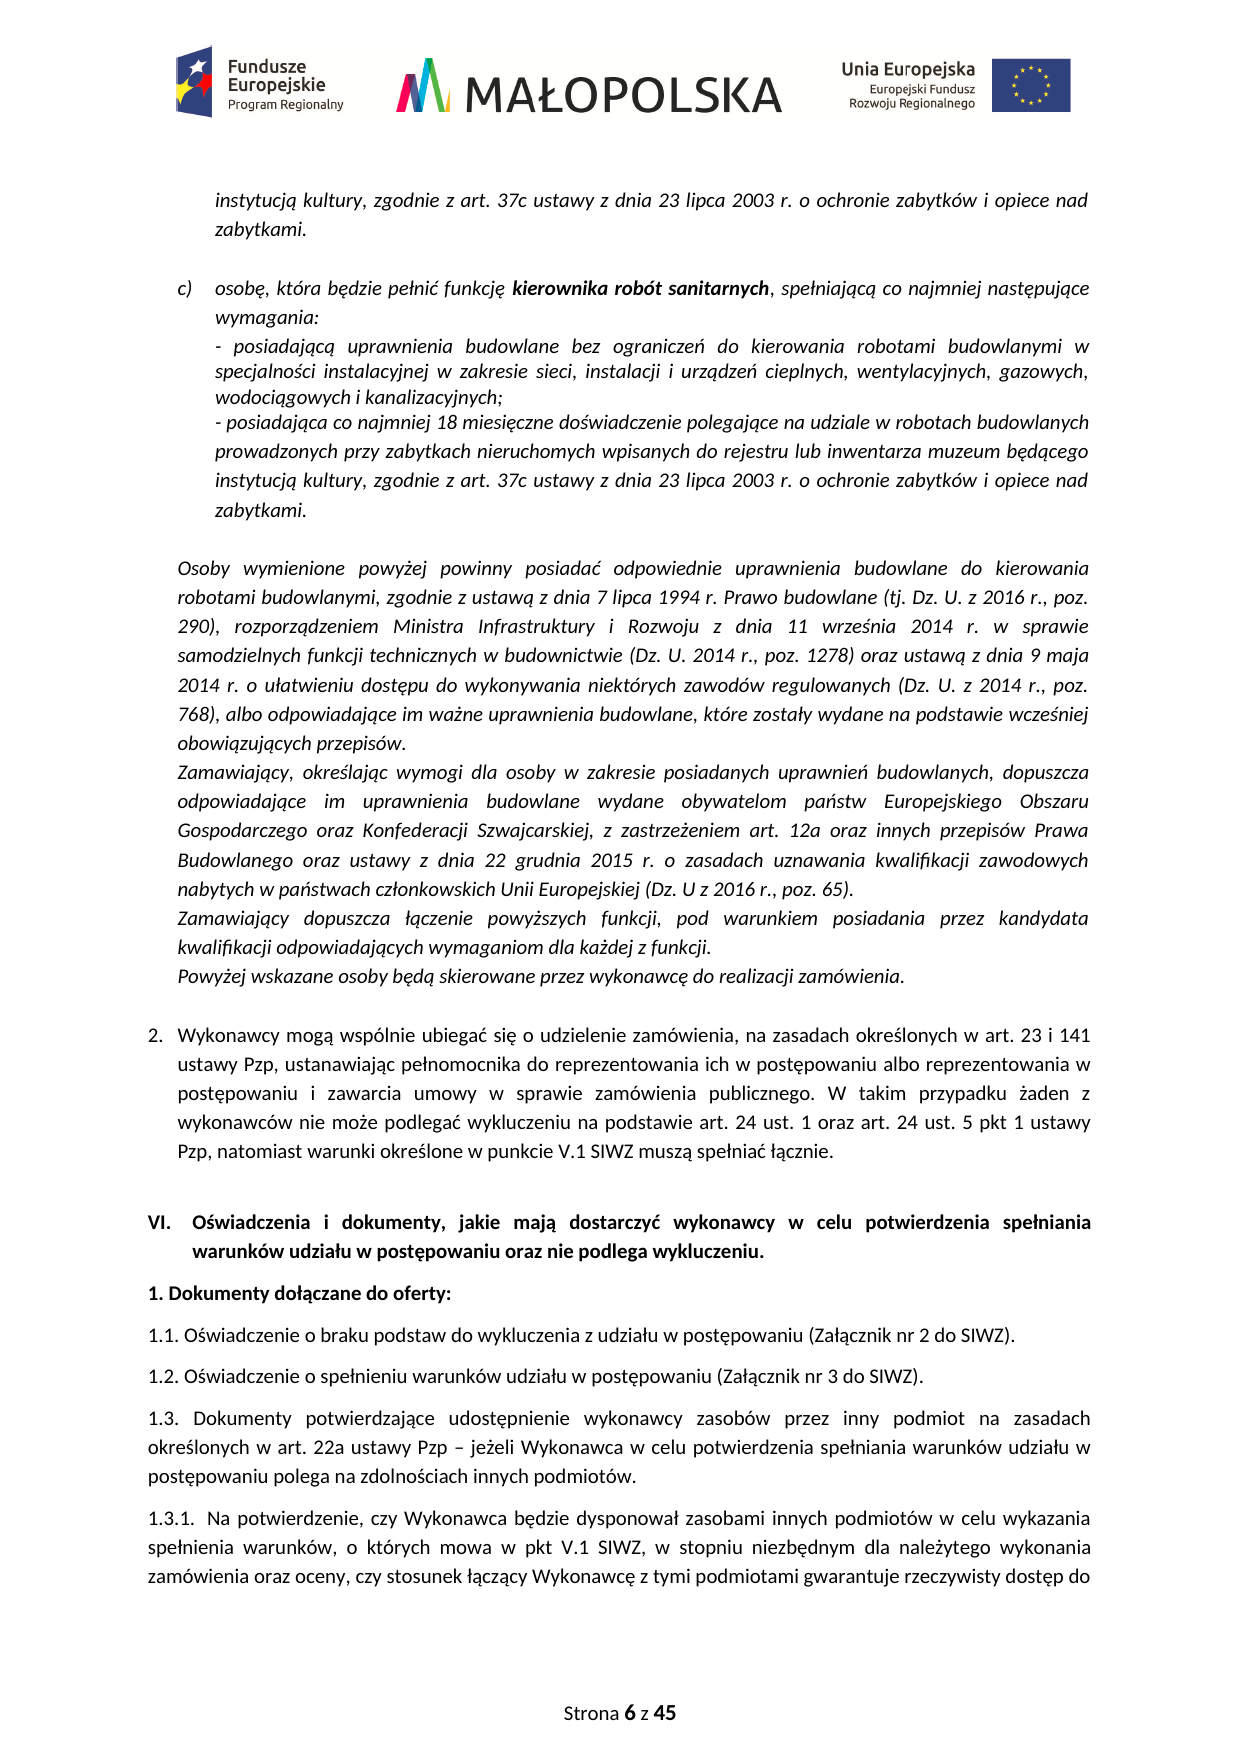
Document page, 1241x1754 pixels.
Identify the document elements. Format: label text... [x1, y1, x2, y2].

text 1.2. Oświadczenie o spełnieniu warunków udziału w postępowaniu (Załącznik nr 3 do SIWZ). [148, 1363, 1092, 1389]
text Zamawiający dopuszcza łączenie powyższych funkcji, pod warunkiem posiadania przez kandydata kwalifikacji odpowiadających wymaganiom dla każdej z funkcji. [177, 905, 1092, 960]
text - posiadającą uprawnienia budowlane bez ograniczeń do kierowania robotami budowlanymi w specjalności instalacyjnej w zakresie sieci, instalacji i urządzeń cieplnych, wentylacyjnych, gazowych, wodociągowych i kanalizacyjnych; [215, 333, 1092, 409]
text Powyżej wskazane osoby będą skierowane przez wykonawcę do realizacji zamówienia. [177, 963, 1092, 989]
text 1. Dokumenty dołączane do oferty: [148, 1280, 1092, 1306]
list osobę, która będzie pełnić funkcję kierownika robót sanitarnych, spełniającą co najmniej następujące wymagania: [177, 275, 1092, 329]
text 1.3. Dokumenty potwierdzające udostępnienie wykonawcy zasobów przez inny podmiot na zasadach określonych w art. 22a ustawy Pzp – jeżeli Wykonawca w celu potwierdzenia spełniania warunków udziału w postępowaniu polega na zdolnościach innych podmiotów. [148, 1405, 1092, 1489]
list Wykonawcy mogą wspólnie ubiegać się o udzielenie zamówienia, na zasadach określonych w art. 23 i 141 ustawy Pzp, ustanawiając pełnomocnika do reprezentowania ich w postępowaniu albo reprezentowania w postępowaniu i zawarcia umowy w sprawie zamówienia publicznego. W takim przypadku żaden z wykonawców nie może podlegać wykluczeniu na podstawie art. 24 ust. 1 oraz art. 24 ust. 5 pkt 1 ustawy Pzp, natomiast warunki określone w punkcie V.1 SIWZ muszą spełniać łącznie. [148, 1022, 1092, 1164]
picture [159, 28, 1093, 160]
text Osoby wymienione powyżej powinny posiadać odpowiednie uprawnienia budowlane do kierowania robotami budowlanymi, zgodnie z ustawą z dnia 7 lipca 1994 r. Prawo budowlane (tj. Dz. U. z 2016 r., poz. 290), rozporządzeniem Ministra Infrastruktury i Rozwoju z dnia 11 września 2014 r. w sprawie samodzielnych funkcji technicznych w budownictwie (Dz. U. 2014 r., poz. 1278) oraz ustawą z dnia 9 maja 2014 r. o ułatwieniu dostępu do wykonywania niektórych zawodów regulowanych (Dz. U. z 2014 r., poz. 768), albo odpowiadające im ważne uprawnienia budowlane, które zostały wydane na podstawie wcześniej obowiązujących przepisów. [177, 555, 1092, 756]
text 1.1. Oświadczenie o braku podstaw do wykluczenia z udziału w postępowaniu (Załącznik nr 2 do SIWZ). [148, 1322, 1092, 1347]
text VI. Oświadczenia i dokumenty, jakie mają dostarczyć wykonawcy w celu potwierdzenia spełniania warunków udziału w postępowaniu oraz nie podlega wykluczeniu. [148, 1209, 1092, 1264]
text Zamawiający, określając wymogi dla osoby w zakresie posiadanych uprawnień budowlanych, dopuszcza odpowiadające im uprawnienia budowlane wydane obywatelom państw Europejskiego Obszaru Gospodarczego oraz Konfederacji Szwajcarskiej, z zastrzeżeniem art. 12a oraz innych przepisów Prawa Budowlanego oraz ustawy z dnia 22 grudnia 2015 r. o zasadach uznawania kwalifikacji zawodowych nabytych w państwach członkowskich Unii Europejskiej (Dz. U z 2016 r., poz. 65). [177, 759, 1092, 901]
